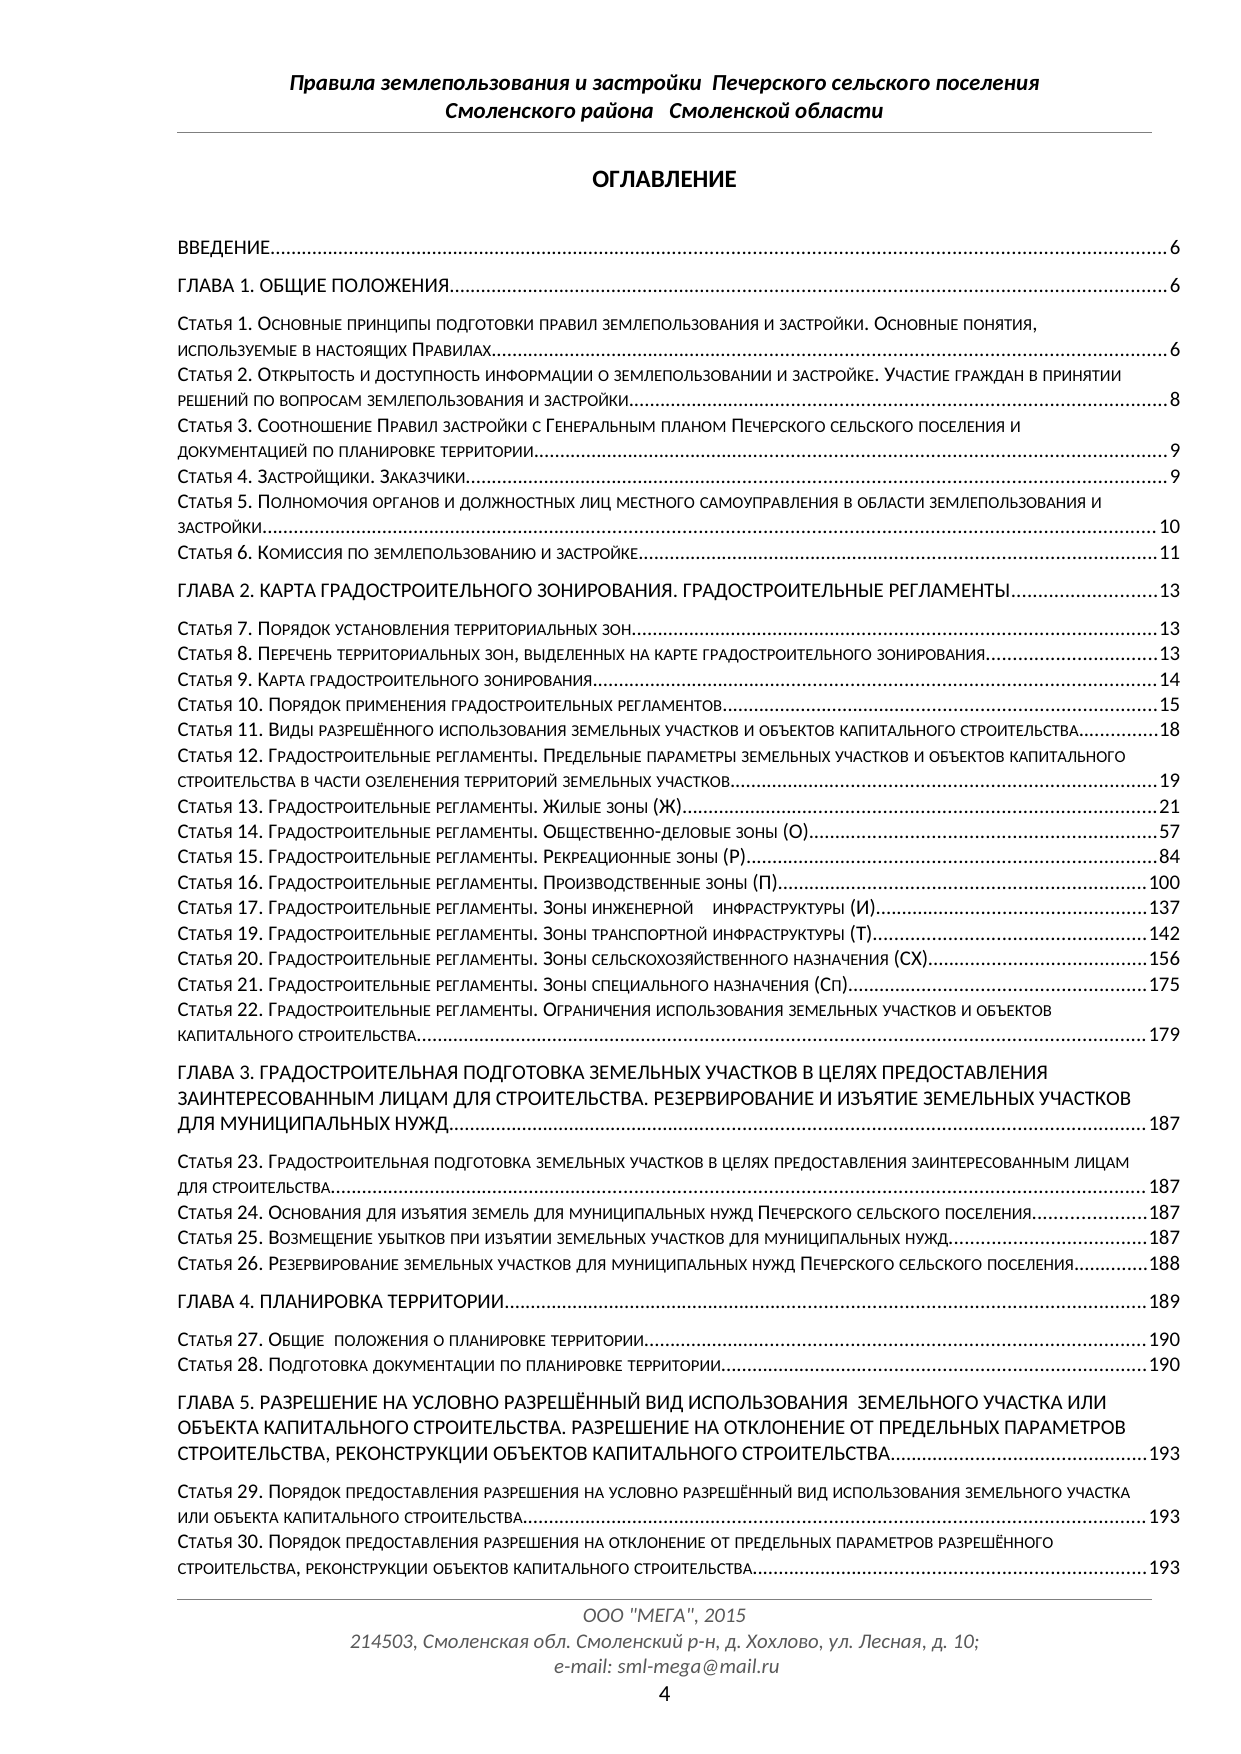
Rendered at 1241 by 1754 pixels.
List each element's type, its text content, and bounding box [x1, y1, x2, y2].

text ГЛАВА 2. КАРТА ГРАДОСТРОИТЕЛЬНОГО ЗОНИРОВАНИЯ. ГРАДОСТРОИТЕЛЬНЫЕ РЕГЛАМЕНТЫ 13 [177, 577, 1152, 602]
text ГЛАВА 1. ОБЩИЕ ПОЛОЖЕНИЯ 6 [177, 272, 1152, 298]
text ГЛАВА 5. РАЗРЕШЕНИЕ НА УСЛОВНО РАЗРЕШЁННЫЙ ВИД ИСПОЛЬЗОВАНИЯ ЗЕМЕЛЬНОГО УЧАСТКА ИЛИ ОБЪЕКТА КАПИТАЛЬНОГО СТРОИТЕЛЬСТВА. РАЗРЕШЕНИЕ НА ОТКЛОНЕНИЕ ОТ ПРЕДЕЛЬНЫХ ПАРАМЕТРОВ СТРОИТЕЛЬСТВА, РЕКОНСТРУКЦИИ ОБЪЕКТОВ КАПИТАЛЬНОГО СТРОИТЕЛЬСТВА 193 [177, 1389, 1152, 1465]
text Статья 10. Порядок применения градостроительных регламентов. 15 [177, 691, 1152, 717]
text ГЛАВА 4. ПЛАНИРОВКА ТЕРРИТОРИИ 189 [177, 1288, 1152, 1313]
text Статья 30. Порядок предоставления разрешения на отклонение от предельных параметров разрешённого строительства, реконструкции объектов капитального строительства 193 [177, 1529, 1152, 1579]
text Статья 12. Градостроительные регламенты. Предельные параметры земельных участков и объектов капитального строительства в части озеленения территорий земельных участков. 19 [177, 742, 1152, 793]
text Статья 24. Основания для изъятия земель для муниципальных нужд Печерского сельского поселения 187 [177, 1199, 1152, 1224]
text Статья 3. Соотношение Правил застройки с Генеральным планом Печерского сельского поселения и документацией по планировке территории. 9 [177, 412, 1152, 463]
text Статья 22. Градостроительные регламенты. Ограничения использования земельных участков и объектов капитального строительства 179 [177, 996, 1152, 1047]
text Статья 26. Резервирование земельных участков для муниципальных нужд Печерского сельского поселения. 188 [177, 1250, 1152, 1275]
text Статья 25. Возмещение убытков при изъятии земельных участков для муниципальных нужд 187 [177, 1224, 1152, 1250]
text Статья 21. Градостроительные регламенты. Зоны специального назначения (Сп) 175 [177, 971, 1152, 996]
text ОГЛАВЛЕНИЕ [177, 163, 1152, 193]
text ВВЕДЕНИЕ 6 [177, 234, 1152, 260]
text Статья 2. Открытость и доступность информации о землепользовании и застройке. Участие граждан в принятии решений по вопросам землепользования и застройки. 8 [177, 361, 1152, 412]
text Статья 14. Градостроительные регламенты. Общественно-деловые зоны (О) 57 [177, 818, 1152, 844]
text Статья 20. Градостроительные регламенты. Зоны сельскохозяйственного назначения (СХ) 156 [177, 945, 1152, 971]
text Статья 15. Градостроительные регламенты. Рекреационные зоны (Р) 84 [177, 844, 1152, 869]
text Статья 27. Общие положения о планировке территории 190 [177, 1326, 1152, 1351]
text Статья 13. Градостроительные регламенты. Жилые зоны (Ж) 21 [177, 793, 1152, 818]
text Статья 7. Порядок установления территориальных зон. 13 [177, 615, 1152, 640]
text Статья 23. Градостроительная подготовка земельных участков в целях предоставления заинтересованным лицам для строительства 187 [177, 1148, 1152, 1199]
text Статья 5. Полномочия органов и должностных лиц местного самоуправления в области землепользования и застройки. 10 [177, 488, 1152, 539]
text Статья 17. Градостроительные регламенты. Зоны инженерной инфраструктуры (И) 137 [177, 894, 1152, 920]
text Статья 4. Застройщики. Заказчики 9 [177, 463, 1152, 488]
text Статья 29. Порядок предоставления разрешения на условно разрешённый вид использования земельного участка или объекта капитального строительства 193 [177, 1478, 1152, 1529]
text Статья 6. Комиссия по землепользованию и застройке. 11 [177, 539, 1152, 564]
text Статья 11. Виды разрешённого использования земельных участков и объектов капитального строительства. 18 [177, 717, 1152, 742]
text Статья 9. Карта градостроительного зонирования 14 [177, 666, 1152, 691]
text Статья 16. Градостроительные регламенты. Производственные зоны (П) 100 [177, 869, 1152, 894]
text Статья 28. Подготовка документации по планировке территории 190 [177, 1351, 1152, 1377]
text Статья 8. Перечень территориальных зон, выделенных на карте градостроительного зонирования 13 [177, 640, 1152, 666]
text ГЛАВА 3. ГРАДОСТРОИТЕЛЬНАЯ ПОДГОТОВКА ЗЕМЕЛЬНЫХ УЧАСТКОВ В ЦЕЛЯХ ПРЕДОСТАВЛЕНИЯ ЗАИНТЕРЕСОВАННЫМ ЛИЦАМ ДЛЯ СТРОИТЕЛЬСТВА. РЕЗЕРВИРОВАНИЕ И ИЗЪЯТИЕ ЗЕМЕЛЬНЫХ УЧАСТКОВ ДЛЯ МУНИЦИПАЛЬНЫХ НУЖД. 187 [177, 1059, 1152, 1136]
text Статья 1. Основные принципы подготовки правил землепользования и застройки. Основные понятия, используемые в настоящих Правилах 6 [177, 310, 1152, 361]
text Статья 19. Градостроительные регламенты. Зоны транспортной инфраструктуры (Т) 142 [177, 920, 1152, 945]
